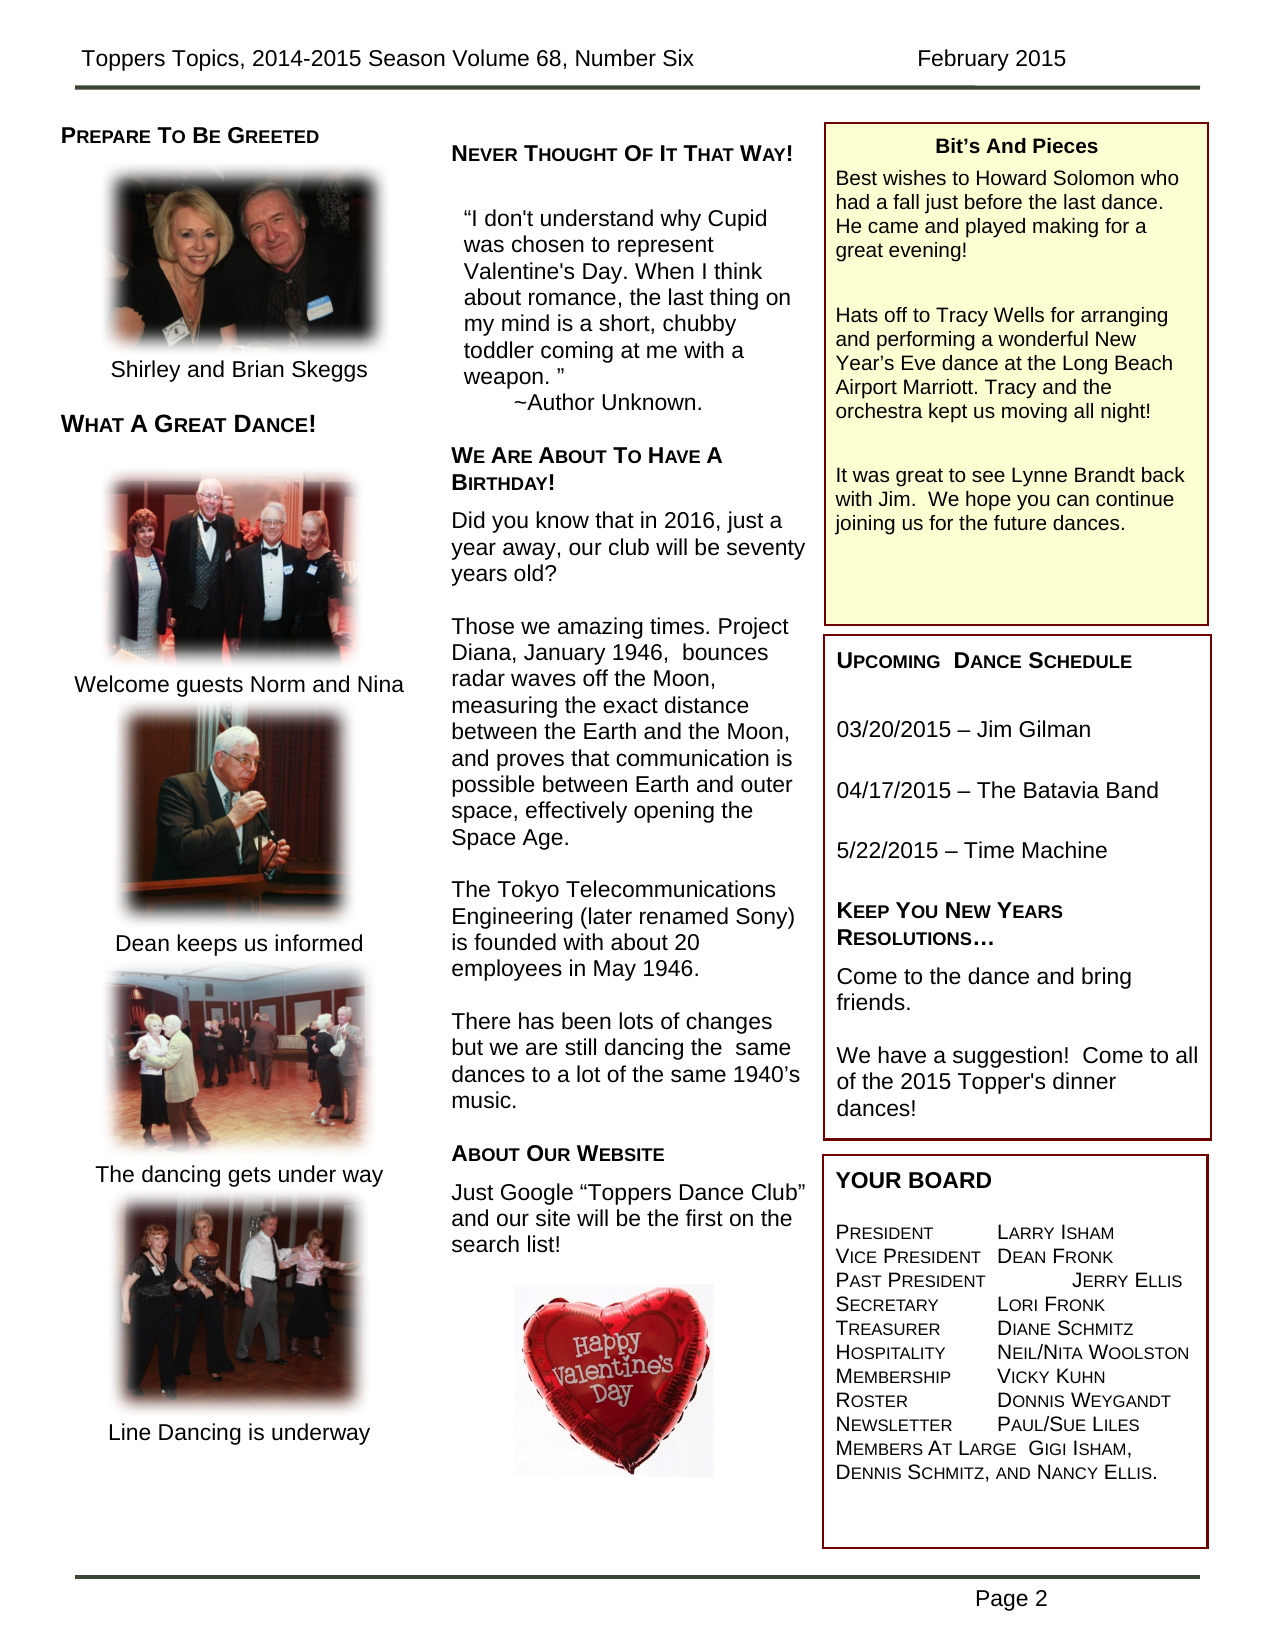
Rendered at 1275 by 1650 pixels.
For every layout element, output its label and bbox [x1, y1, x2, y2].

picture [140, 726, 329, 900]
picture [513, 1284, 714, 1477]
picture [128, 494, 335, 641]
picture [136, 1217, 342, 1389]
picture [129, 986, 349, 1131]
picture [128, 190, 362, 327]
